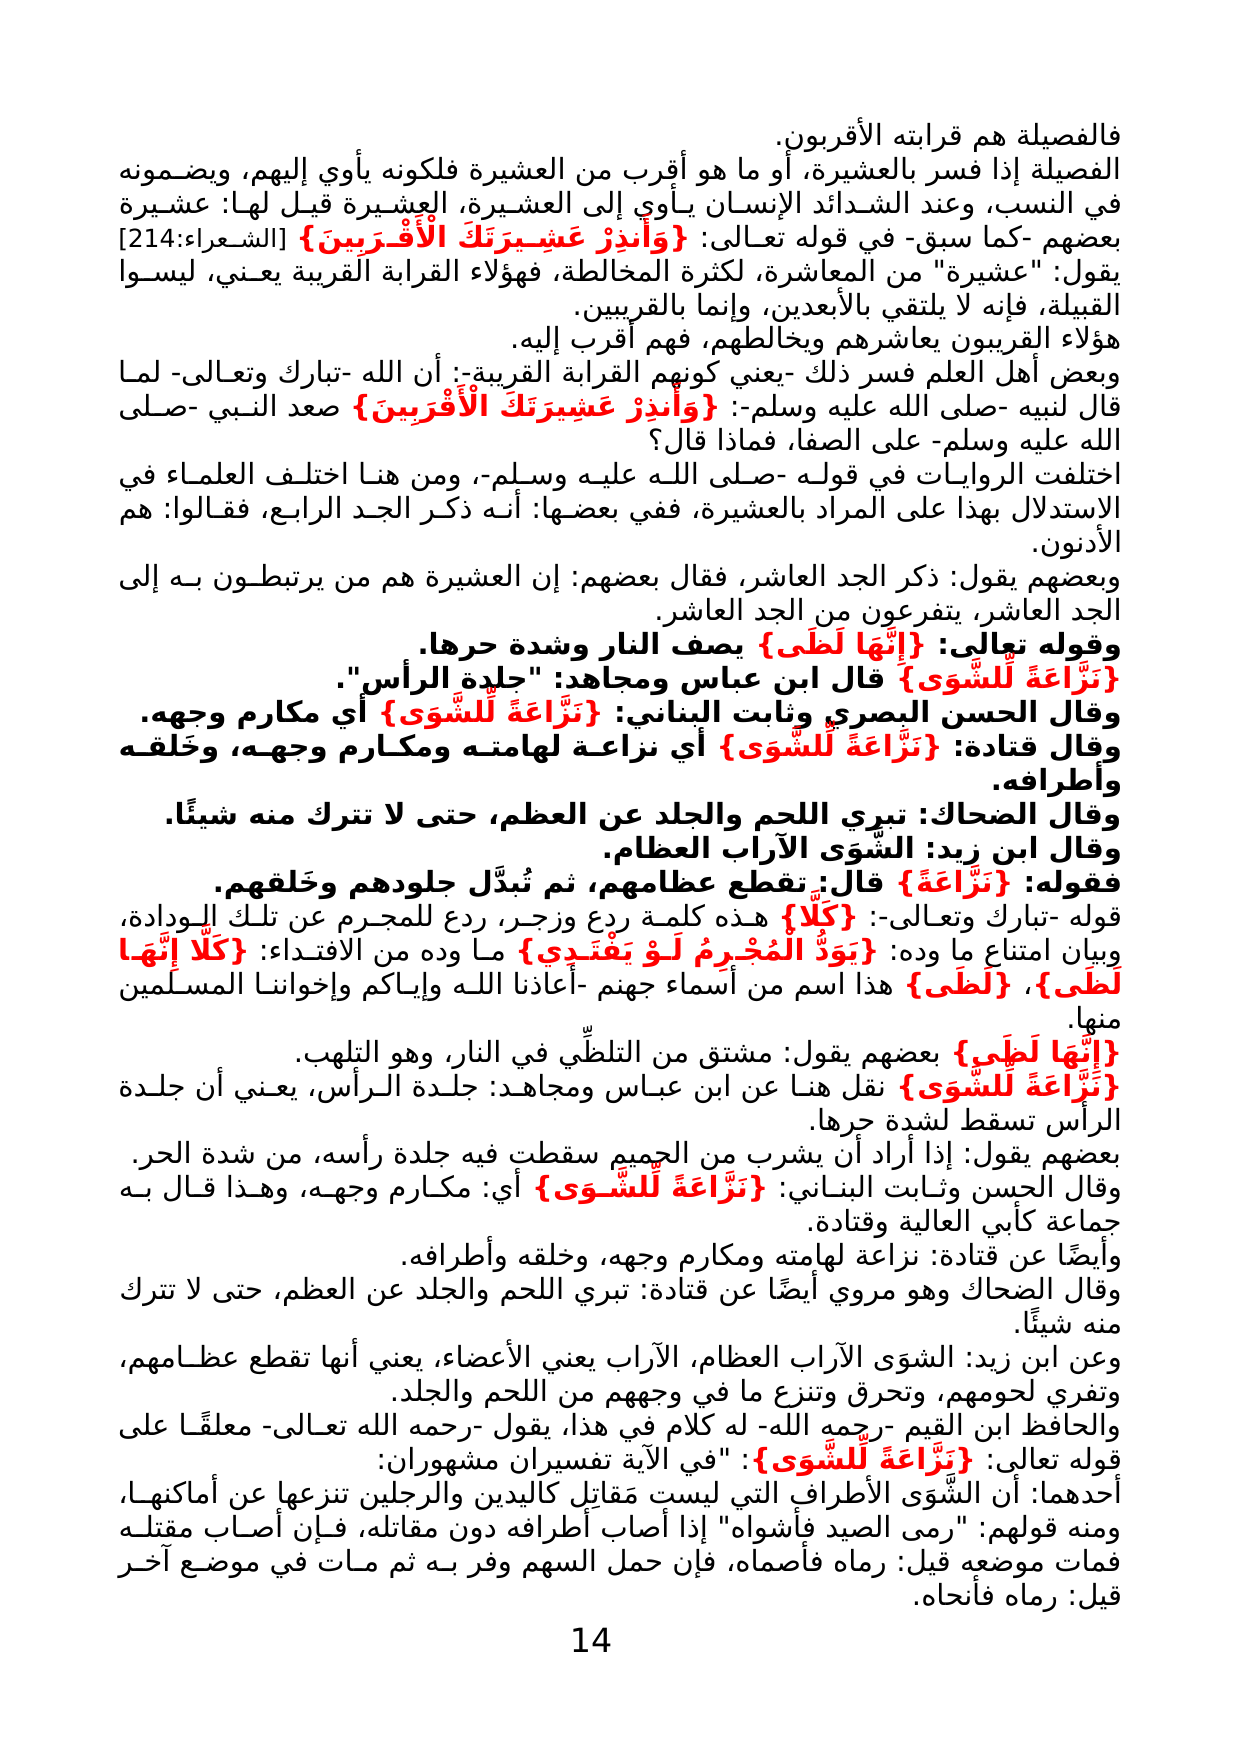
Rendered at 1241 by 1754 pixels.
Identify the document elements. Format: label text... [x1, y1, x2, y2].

text فقوله: {نَزَّاعَةً} قال: تقطع عظامهم، ثم تُبدَّل جلودهم وخَلقهم. [118, 865, 1122, 899]
text اختلفت الروايات في قوله -صلى الله عليه وسلم-، ومن هنا اختلف العلماء في الاستدلال بهذا على المراد بالعشيرة، ففي بعضها: أنه ذكر الجد الرابع، فقالوا: هم الأدنون. [118, 458, 1122, 559]
text الفصيلة إذا فسر بالعشيرة، أو ما هو أقرب من العشيرة فلكونه يأوي إليهم، ويضمونه في النسب، وعند الشدائد الإنسان يأوي إلى العشيرة، العشيرة قيل لها: عشيرة بعضهم -كما سبق- في قوله تعالى: {وَأَنذِرْ عَشِيرَتَكَ الْأَقْرَبِينَ} [الشعراء:214] يقول: "عشيرة" من المعاشرة، لكثرة المخالطة، فهؤلاء القرابة القريبة يعني، ليسوا القبيلة، فإنه لا يلتقي بالأبعدين، وإنما بالقريبين. [118, 152, 1122, 322]
text وقال ابن زيد: الشَّوَى الآراب العظام. [118, 831, 1122, 865]
text {إِنَّهَا لَظَى} بعضهم يقول: مشتق من التلظِّي في النار، وهو التلهب. [118, 1035, 1122, 1069]
text وأيضًا عن قتادة: نزاعة لهامته ومكارم وجهه، وخلقه وأطرافه. [118, 1239, 1122, 1273]
text وقوله تعالى: {إِنَّهَا لَظَى} يصف النار وشدة حرها. [118, 627, 1122, 661]
text {نَزَّاعَةً لِّلشَّوَى} نقل هنا عن ابن عباس ومجاهد: جلدة الرأس، يعني أن جلدة الرأس تسقط لشدة حرها. [118, 1069, 1122, 1137]
text {نَزَّاعَةً لِّلشَّوَى} قال ابن عباس ومجاهد: "جلدة الرأس". [118, 661, 1122, 695]
text وعن ابن زيد: الشوَى الآراب العظام، الآراب يعني الأعضاء، يعني أنها تقطع عظامهم، وتفري لحومهم، وتحرق وتنزع ما في وجههم من اللحم والجلد. [118, 1341, 1122, 1408]
text وقال الضحاك وهو مروي أيضًا عن قتادة: تبري اللحم والجلد عن العظم، حتى لا تترك منه شيئًا. [118, 1273, 1122, 1341]
text وقال الحسن وثابت البناني: {نَزَّاعَةً لِّلشَّوَى} أي: مكارم وجهه، وهذا قال به جماعة كأبي العالية وقتادة. [118, 1171, 1122, 1239]
text فالفصيلة هم قرابته الأقربون. [118, 118, 1122, 152]
text أحدهما: أن الشَّوَى الأطراف التي ليست مَقاتِل كاليدين والرجلين تنزعها عن أماكنها، ومنه قولهم: "رمى الصيد فأشواه" إذا أصاب أطرافه دون مقاتله، فإن أصاب مقتله فمات موضعه قيل: رماه فأصماه، فإن حمل السهم وفر به ثم مات في موضع آخر قيل: رماه فأنحاه. [118, 1476, 1122, 1612]
text وقال قتادة: {نَزَّاعَةً لِّلشَّوَى} أي نزاعة لهامته ومكارم وجهه، وخَلقه وأطرافه. [118, 729, 1122, 797]
text وبعض أهل العلم فسر ذلك -يعني كونهم القرابة القريبة-: أن الله -تبارك وتعالى- لما قال لنبيه -صلى الله عليه وسلم-: {وَأَنذِرْ عَشِيرَتَكَ الْأَقْرَبِينَ} صعد النبي -صلى الله عليه وسلم- على الصفا، فماذا قال؟ [118, 356, 1122, 458]
text وقال الضحاك: تبري اللحم والجلد عن العظم، حتى لا تترك منه شيئًا. [118, 797, 1122, 831]
text وبعضهم يقول: ذكر الجد العاشر، فقال بعضهم: إن العشيرة هم من يرتبطون به إلى الجد العاشر، يتفرعون من الجد العاشر. [118, 559, 1122, 627]
text وقال الحسن البصري وثابت البناني: {نَزَّاعَةً لِّلشَّوَى} أي مكارم وجهه. [118, 695, 1122, 729]
text قوله -تبارك وتعالى-: {كَلَّا} هذه كلمة ردع وزجر، ردع للمجرم عن تلك الودادة، وبيان امتناع ما وده: {يَوَدُّ الْمُجْرِمُ لَوْ يَفْتَدِي} ما وده من الافتداء: {كَلَّا إِنَّهَا لَظَى}، {لَظَى} هذا اسم من أسماء جهنم -أعاذنا الله وإياكم وإخواننا المسلمين منها. [118, 899, 1122, 1035]
text والحافظ ابن القيم -رحمه الله- له كلام في هذا، يقول -رحمه الله تعالى- معلقًا على قوله تعالى: {نَزَّاعَةً لِّلشَّوَى}: "في الآية تفسيران مشهوران: [118, 1408, 1122, 1476]
text بعضهم يقول: إذا أراد أن يشرب من الحميم سقطت فيه جلدة رأسه، من شدة الحر. [118, 1137, 1122, 1171]
text هؤلاء القريبون يعاشرهم ويخالطهم، فهم أقرب إليه. [118, 322, 1122, 356]
